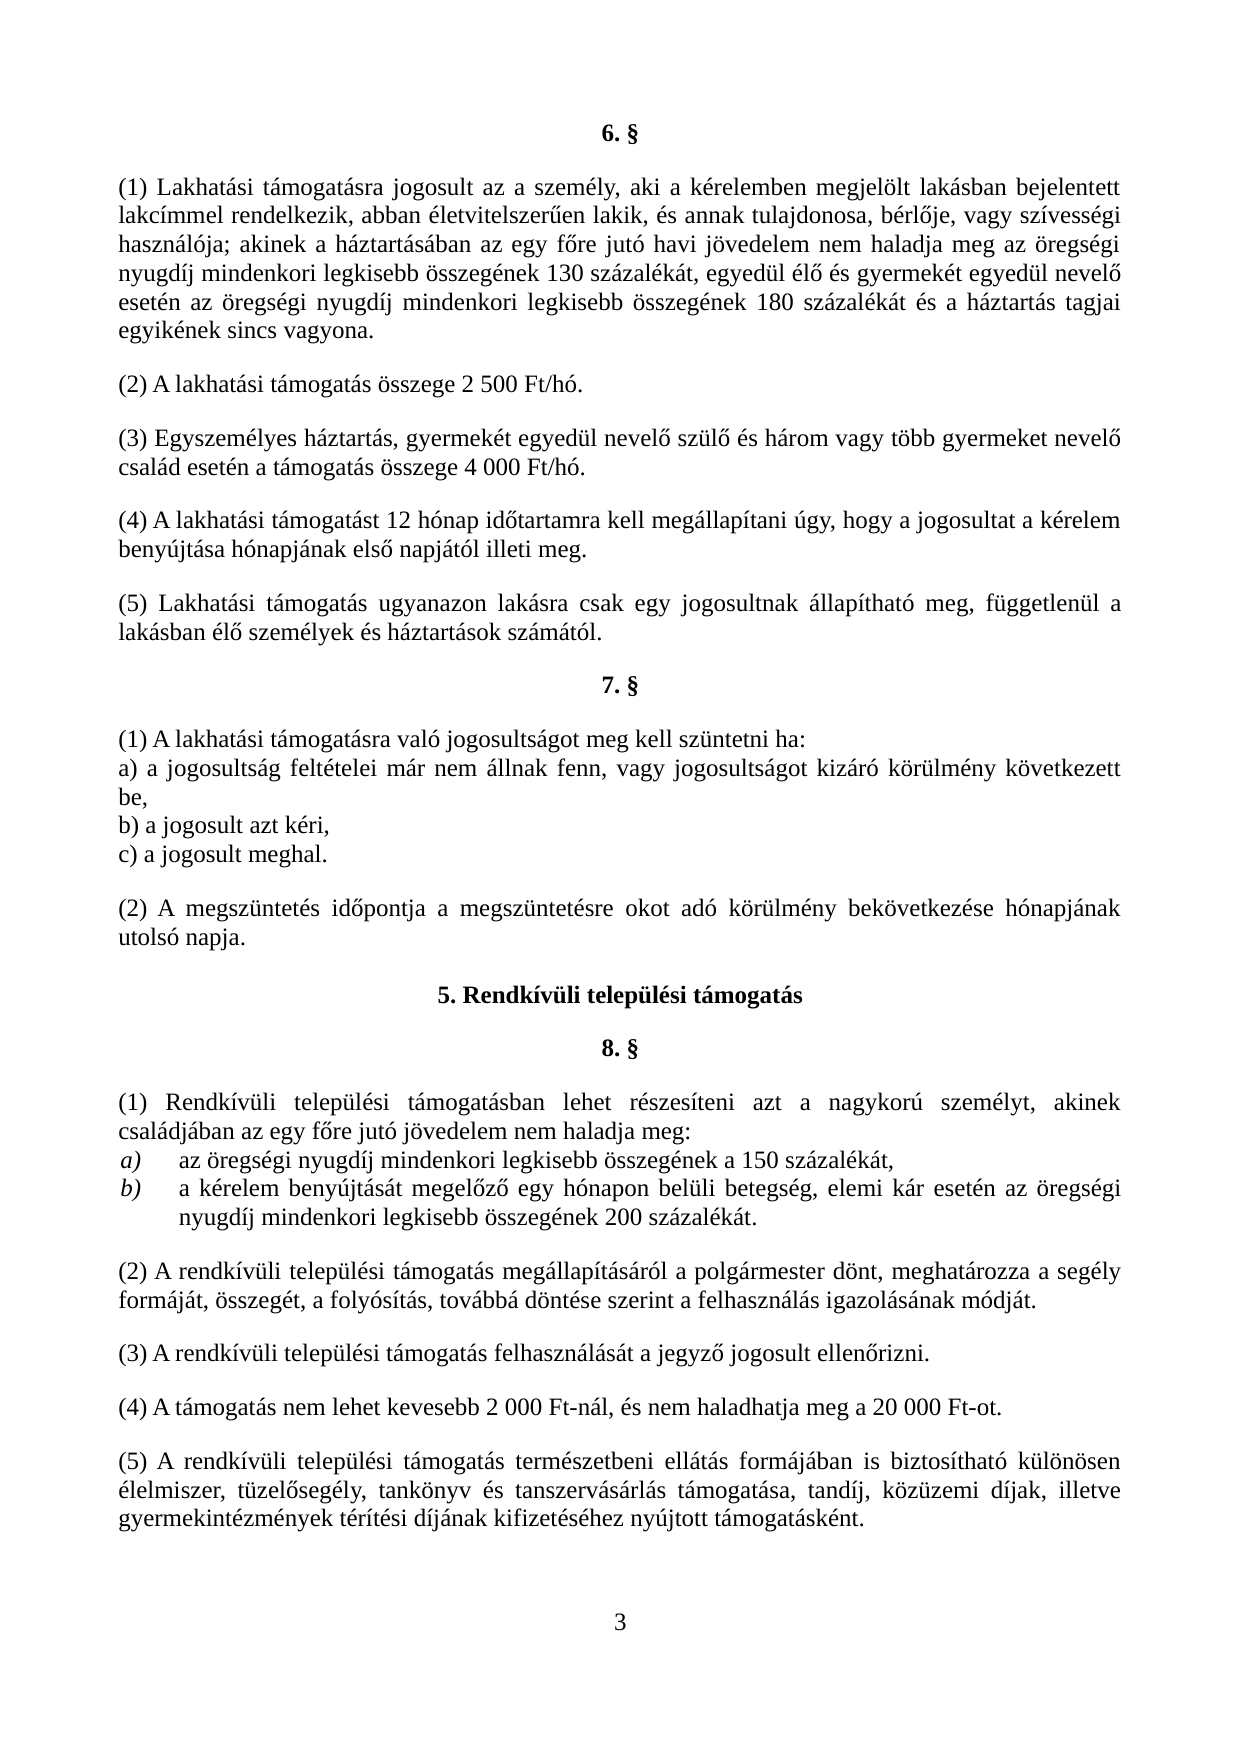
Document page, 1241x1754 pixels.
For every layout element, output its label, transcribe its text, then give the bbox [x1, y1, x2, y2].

text (5) Lakhatási támogatás ugyanazon lakásra csak egy jogosultnak állapítható meg, függetlenül a lakásban élő személyek és háztartások számától. [118, 588, 1122, 646]
text 7. § [118, 671, 1122, 699]
text (2) A lakhatási támogatás összege 2 500 Ft/hó. [118, 369, 1122, 398]
text (1) Lakhatási támogatásra jogosult az a személy, aki a kérelemben megjelölt lakásban bejelentett lakcímmel rendelkezik, abban életvitelszerűen lakik, és annak tulajdonosa, bérlője, vagy szívességi használója; akinek a háztartásában az egy főre jutó havi jövedelem nem haladja meg az öregségi nyugdíj mindenkori legkisebb összegének 130 százalékát, egyedül élő és gyermekét egyedül nevelő esetén az öregségi nyugdíj mindenkori legkisebb összegének 180 százalékát és a háztartás tagjai egyikének sincs vagyona. [118, 172, 1122, 344]
text 8. § [118, 1033, 1122, 1062]
text (2) A megszüntetés időpontja a megszüntetésre okot adó körülmény bekövetkezése hónapjának utolsó napja. [118, 893, 1122, 951]
text 5. Rendkívüli települési támogatás [118, 980, 1122, 1008]
text (2) A rendkívüli települési támogatás megállapításáról a polgármester dönt, meghatározza a segély formáját, összegét, a folyósítás, továbbá döntése szerint a felhasználás igazolásának módját. [118, 1256, 1122, 1313]
text (5) A rendkívüli települési támogatás természetbeni ellátás formájában is biztosítható különösen élelmiszer, tüzelősegély, tankönyv és tanszervásárlás támogatása, tandíj, közüzemi díjak, illetve gyermekintézmények térítési díjának kifizetéséhez nyújtott támogatásként. [118, 1446, 1122, 1532]
text b) a kérelem benyújtását megelőző egy hónapon belüli betegség, elemi kár esetén az öregségi nyugdíj mindenkori legkisebb összegének 200 százalékát. [120, 1173, 1122, 1231]
text a) az öregségi nyugdíj mindenkori legkisebb összegének a 150 százalékát, [120, 1145, 1122, 1173]
text (3) A rendkívüli települési támogatás felhasználását a jegyző jogosult ellenőrizni. [118, 1338, 1122, 1367]
text (4) A lakhatási támogatást 12 hónap időtartamra kell megállapítani úgy, hogy a jogosultat a kérelem benyújtása hónapjának első napjától illeti meg. [118, 506, 1122, 563]
text (1) A lakhatási támogatásra való jogosultságot meg kell szüntetni ha: a) a jogosultság feltételei már nem állnak fenn, vagy jogosultságot kizáró körülmény következett be, b) a jogosult azt kéri, c) a jogosult meghal. [118, 724, 1122, 868]
text 6. § [118, 118, 1122, 147]
text (4) A támogatás nem lehet kevesebb 2 000 Ft-nál, és nem haladhatja meg a 20 000 Ft-ot. [118, 1392, 1122, 1421]
text (3) Egyszemélyes háztartás, gyermekét egyedül nevelő szülő és három vagy több gyermeket nevelő család esetén a támogatás összege 4 000 Ft/hó. [118, 423, 1122, 481]
text (1) Rendkívüli települési támogatásban lehet részesíteni azt a nagykorú személyt, akinek családjában az egy főre jutó jövedelem nem haladja meg: [118, 1087, 1122, 1145]
